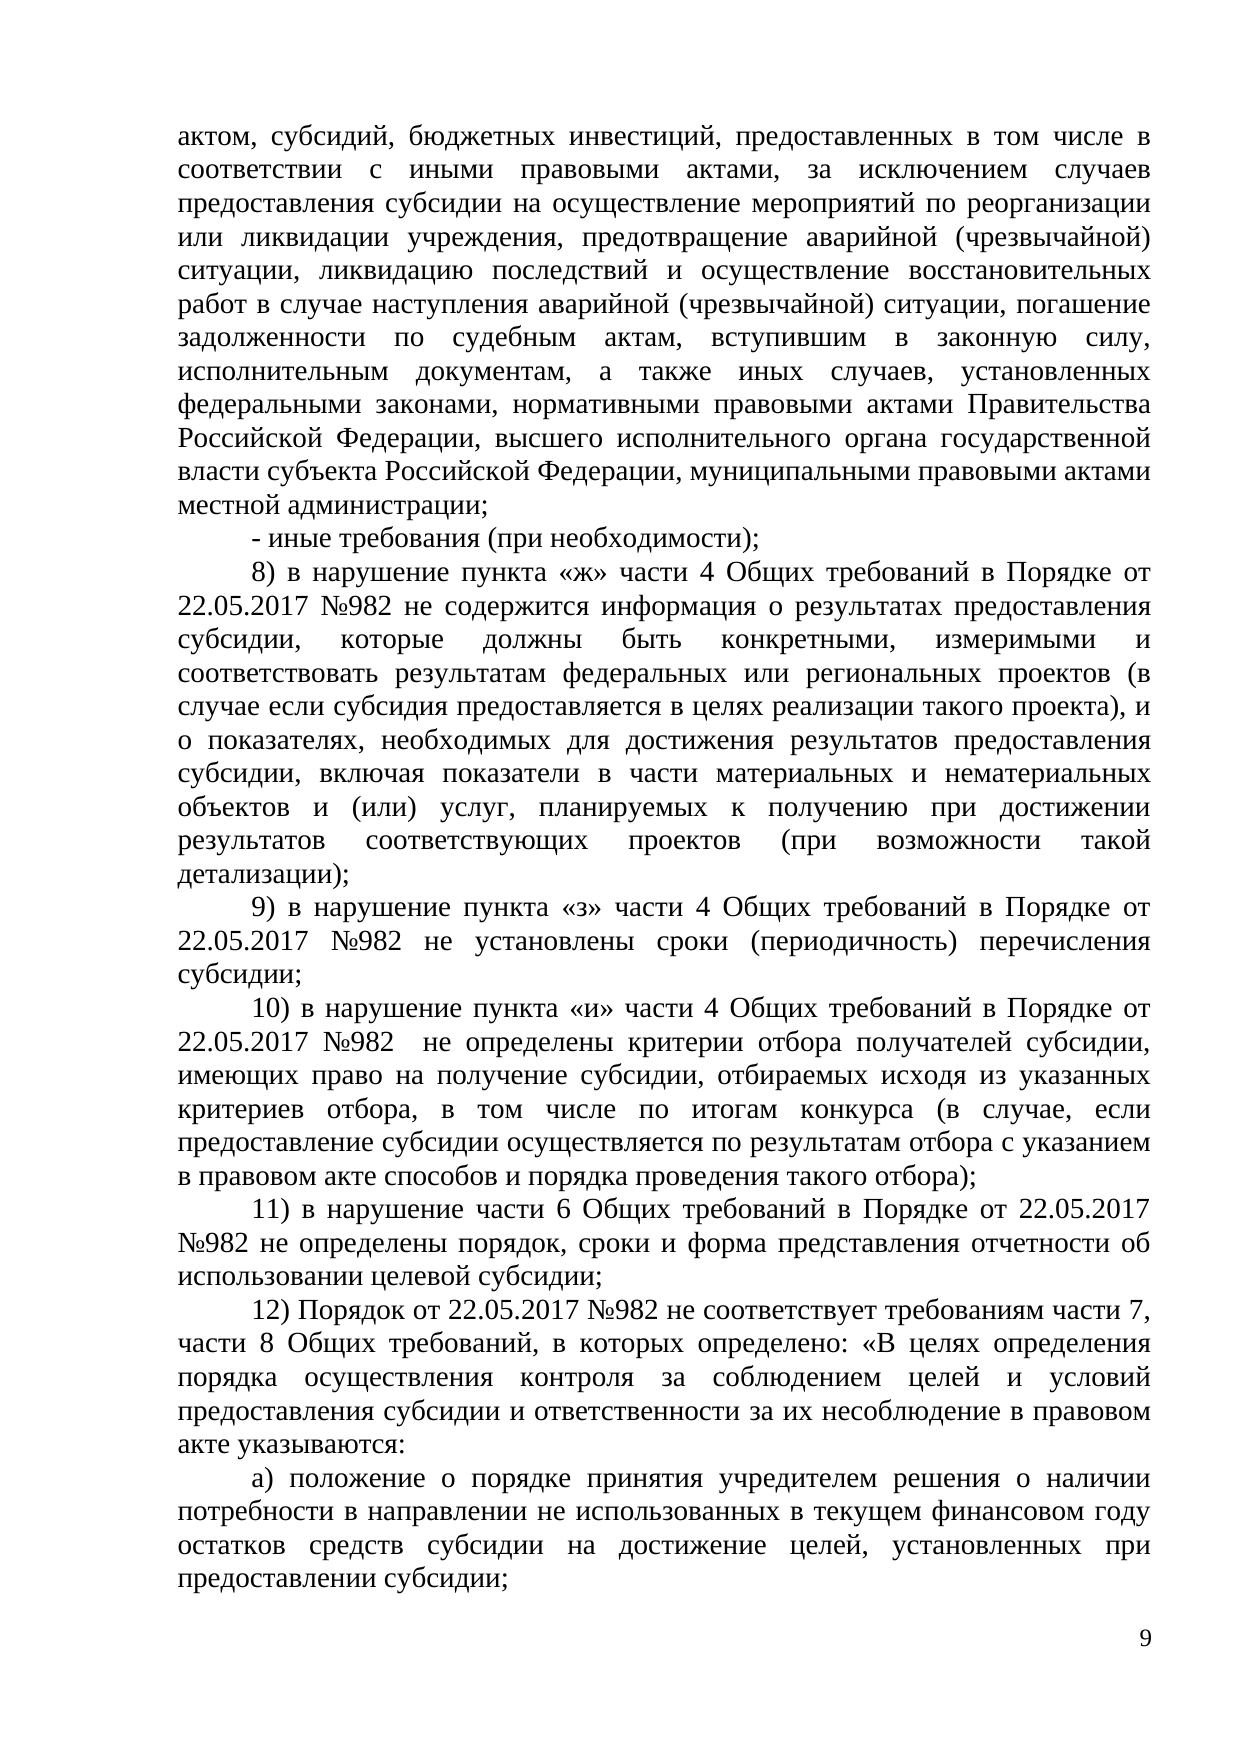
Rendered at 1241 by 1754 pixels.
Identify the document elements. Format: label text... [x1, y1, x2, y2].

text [177, 118, 1152, 521]
text - иные требования (при необходимости); [177, 521, 1152, 554]
text 9) в нарушение пункта «з» части 4 Общих требований в Порядке от 22.05.2017 №982 не установлены сроки (периодичность) перечисления субсидии; [177, 889, 1152, 990]
text а) положение о порядке принятия учредителем решения о наличии потребности в направлении не использованных в текущем финансовом году остатков средств субсидии на достижение целей, установленных при предоставлении субсидии; [177, 1460, 1152, 1594]
text 8) в нарушение пункта «ж» части 4 Общих требований в Порядке от 22.05.2017 №982 не содержится информация о результатах предоставления субсидии, которые должны быть конкретными, измеримыми и соответствовать результатам федеральных или региональных проектов (в случае если субсидия предоставляется в целях реализации такого проекта), и о показателях, необходимых для достижения результатов предоставления субсидии, включая показатели в части материальных и нематериальных объектов и (или) услуг, планируемых к получению при достижении результатов соответствующих проектов (при возможности такой детализации); [177, 554, 1152, 889]
text 10) в нарушение пункта «и» части 4 Общих требований в Порядке от 22.05.2017 №982 не определены критерии отбора получателей субсидии, имеющих право на получение субсидии, отбираемых исходя из указанных критериев отбора, в том числе по итогам конкурса (в случае, если предоставление субсидии осуществляется по результатам отбора с указанием в правовом акте способов и порядка проведения такого отбора); [177, 990, 1152, 1191]
text 11) в нарушение части 6 Общих требований в Порядке от 22.05.2017 №982 не определены порядок, сроки и форма представления отчетности об использовании целевой субсидии; [177, 1191, 1152, 1292]
text 12) Порядок от 22.05.2017 №982 не соответствует требованиям части 7, части 8 Общих требований, в которых определено: «В целях определения порядка осуществления контроля за соблюдением целей и условий предоставления субсидии и ответственности за их несоблюдение в правовом акте указываются: [177, 1292, 1152, 1460]
